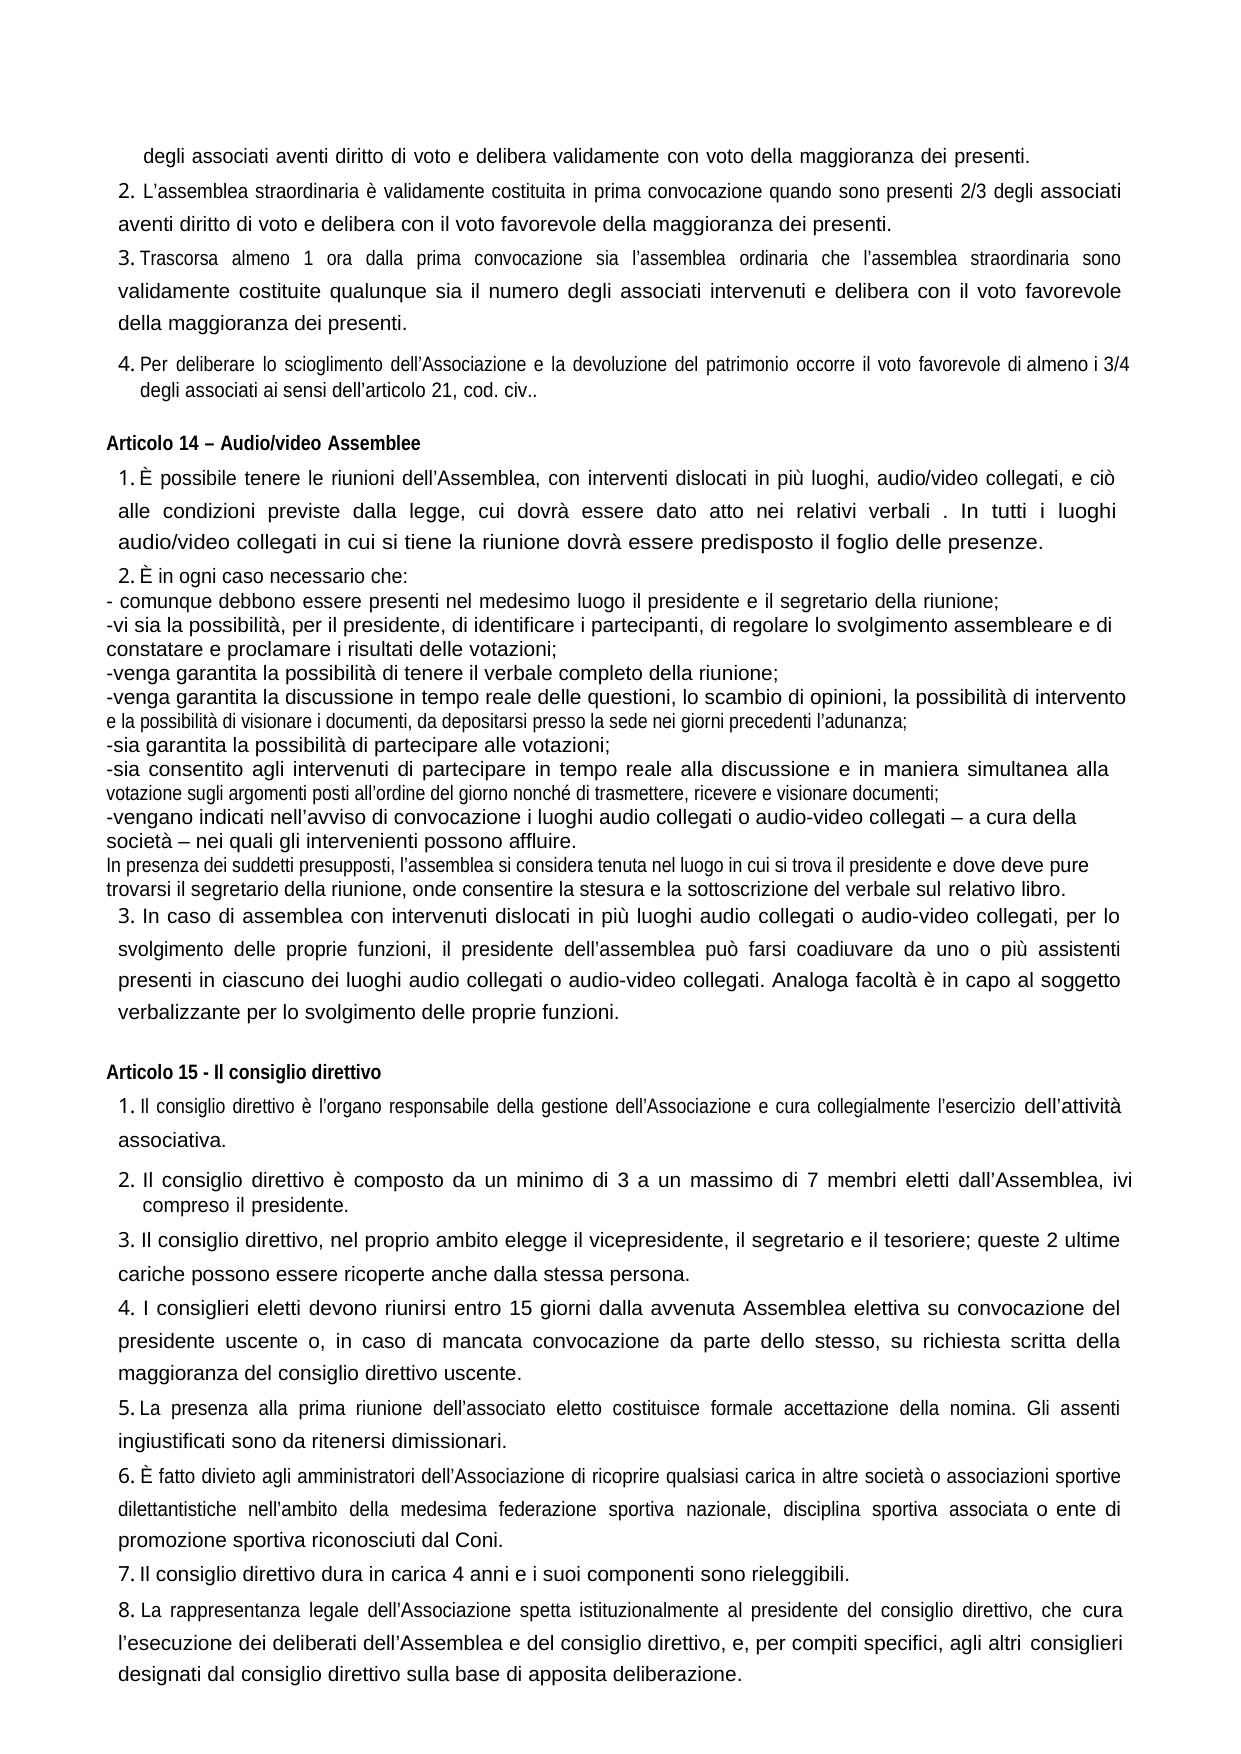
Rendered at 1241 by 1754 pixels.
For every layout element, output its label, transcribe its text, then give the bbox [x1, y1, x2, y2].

list È possibile tenere le riunioni dell’Assemblea, con interventi dislocati in più luoghi, audio/video collegati, e ciò alle condizioni previste dalla legge, cui dovrà essere dato atto nei relativi verbali . In tutti i luoghi audio/video collegati in cui si tiene la riunione dovrà essere predisposto il foglio delle presenze. [118, 463, 1117, 553]
list Il consiglio direttivo è l’organo responsabile della gestione dell’Associazione e cura collegialmente l’esercizio dell’attività associativa. [118, 1092, 1121, 1151]
list Il consiglio direttivo, nel proprio ambito elegge il vicepresidente, il segretario e il tesoriere; queste 2 ultime cariche possono essere ricoperte anche dalla stessa persona. [118, 1226, 1122, 1285]
list Trascorsa almeno 1 ora dalla prima convocazione sia l’assemblea ordinaria che l’assemblea straordinaria sono validamente costituite qualunque sia il numero degli associati intervenuti e delibera con il voto favorevole della maggioranza dei presenti. [118, 243, 1122, 334]
subtitle Articolo 14 – Audio/video Assemblee [106, 431, 1134, 455]
subtitle Articolo 15 - Il consiglio direttivo [106, 1060, 1134, 1084]
list È fatto divieto agli amministratori dell’Associazione di ricoprire qualsiasi carica in altre società o associazioni sportive dilettantistiche nell’ambito della medesima federazione sportiva nazionale, disciplina sportiva associata o ente di promozione sportiva riconosciuti dal Coni. [118, 1461, 1122, 1552]
list I consiglieri eletti devono riunirsi entro 15 giorni dalla avvenuta Assemblea elettiva su convocazione del presidente uscente o, in caso di mancata convocazione da parte dello stesso, su richiesta scritta della maggioranza del consiglio direttivo uscente. [118, 1293, 1122, 1385]
list Per deliberare lo scioglimento dell’Associazione e la devoluzione del patrimonio occorre il voto favorevole di almeno i 3/4 degli associati ai sensi dell’articolo 21, cod. civ.. [118, 349, 1134, 402]
list La presenza alla prima riunione dell’associato eletto costituisce formale accettazione della nomina. Gli assenti ingiustificati sono da ritenersi dimissionari. [118, 1393, 1122, 1453]
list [118, 144, 1134, 168]
list In caso di assemblea con intervenuti dislocati in più luoghi audio collegati o audio-video collegati, per lo svolgimento delle proprie funzioni, il presidente dell’assemblea può farsi coadiuvare da uno o più assistenti presenti in ciascuno dei luoghi audio collegati o audio-video collegati. Analoga facoltà è in capo al soggetto verbalizzante per lo svolgimento delle proprie funzioni. [118, 901, 1122, 1023]
list È in ogni caso necessario che: [118, 561, 1134, 589]
list Il consiglio direttivo dura in carica 4 anni e i suoi componenti sono rieleggibili. [118, 1559, 1134, 1588]
list La rappresentanza legale dell’Associazione spetta istituzionalmente al presidente del consiglio direttivo, che cura l’esecuzione dei deliberati dell’Assemblea e del consiglio direttivo, e, per compiti specifici, agli altri consiglieri designati dal consiglio direttivo sulla base di apposita deliberazione. [118, 1595, 1123, 1686]
list L’assemblea straordinaria è validamente costituita in prima convocazione quando sono presenti 2/3 degli associati aventi diritto di voto e delibera con il voto favorevole della maggioranza dei presenti. [118, 176, 1122, 236]
list Il consiglio direttivo è composto da un minimo di 3 a un massimo di 7 membri eletti dall’Assemblea, ivi compreso il presidente. [118, 1167, 1134, 1217]
